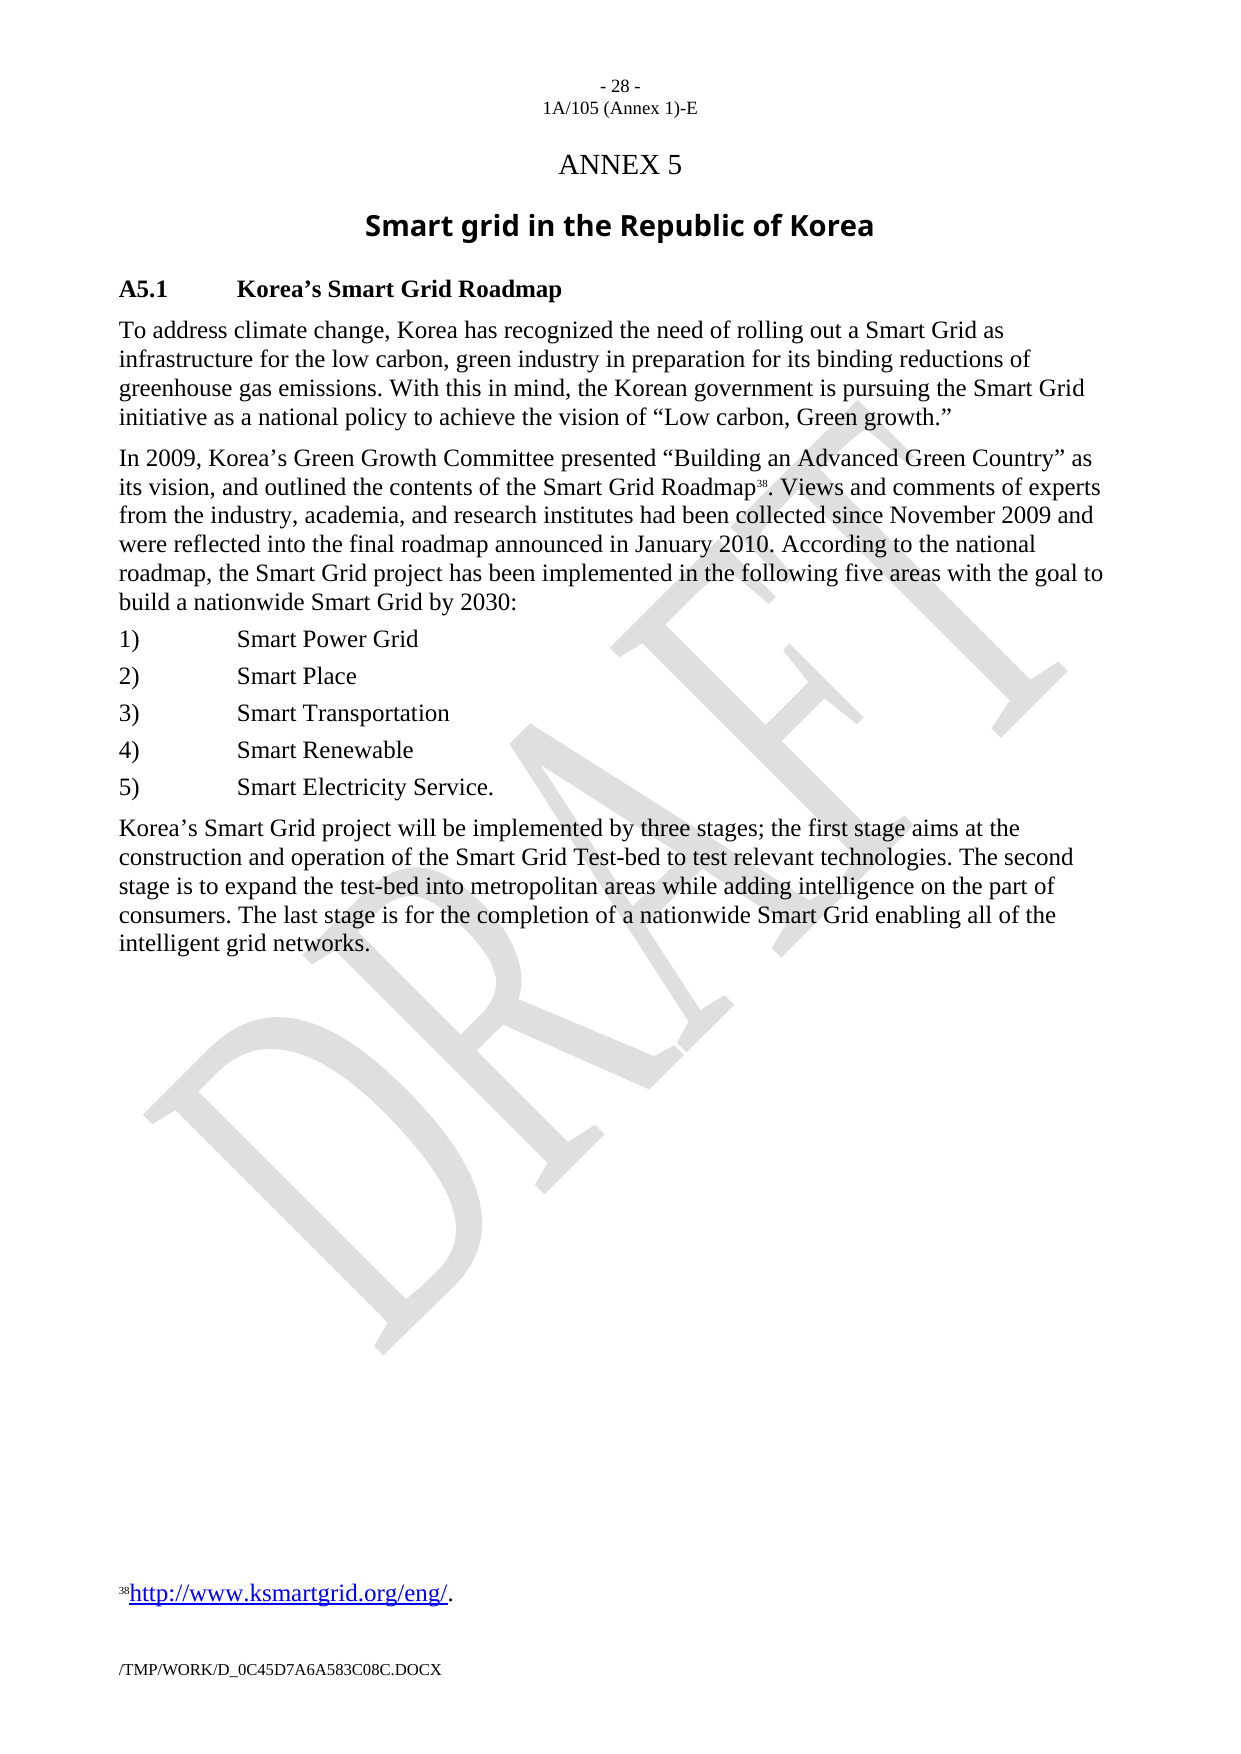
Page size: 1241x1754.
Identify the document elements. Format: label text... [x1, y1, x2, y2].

text 2) Smart Place [118, 661, 1122, 690]
text 1) Smart Power Grid [118, 624, 1122, 653]
text 3) Smart Transportation [118, 698, 1122, 727]
subtitle A5.1 Korea’s Smart Grid Roadmap [118, 274, 1122, 303]
title Smart grid in the Republic of Korea [118, 206, 1122, 245]
text Korea’s Smart Grid project will be implemented by three stages; the first stage aims at the construction and operation of the Smart Grid Test-bed to test relevant technologies. The second stage is to expand the test-bed into metropolitan areas while adding intelligence on the part of consumers. The last stage is for the completion of a nationwide Smart Grid enabling all of the intelligent grid networks. [118, 813, 1122, 957]
text In 2009, Korea’s Green Growth Committee presented “Building an Advanced Green Country” as its vision, and outlined the contents of the Smart Grid Roadmap. Views and comments of experts from the industry, academia, and research institutes had been collected since November 2009 and were reflected into the final roadmap announced in January 2010. According to the national roadmap, the Smart Grid project has been implemented in the following five areas with the goal to build a nationwide Smart Grid by 2030: [118, 443, 1122, 616]
text 5) Smart Electricity Service. [118, 772, 1122, 801]
text 4) Smart Renewable [118, 735, 1122, 764]
text Annex 5 [118, 147, 1122, 181]
text To address climate change, Korea has recognized the need of rolling out a Smart Grid as infrastructure for the low carbon, green industry in preparation for its binding reductions of greenhouse gas emissions. With this in mind, the Korean government is pursuing the Smart Grid initiative as a national policy to achieve the vision of “Low carbon, Green growth.” [118, 316, 1122, 431]
